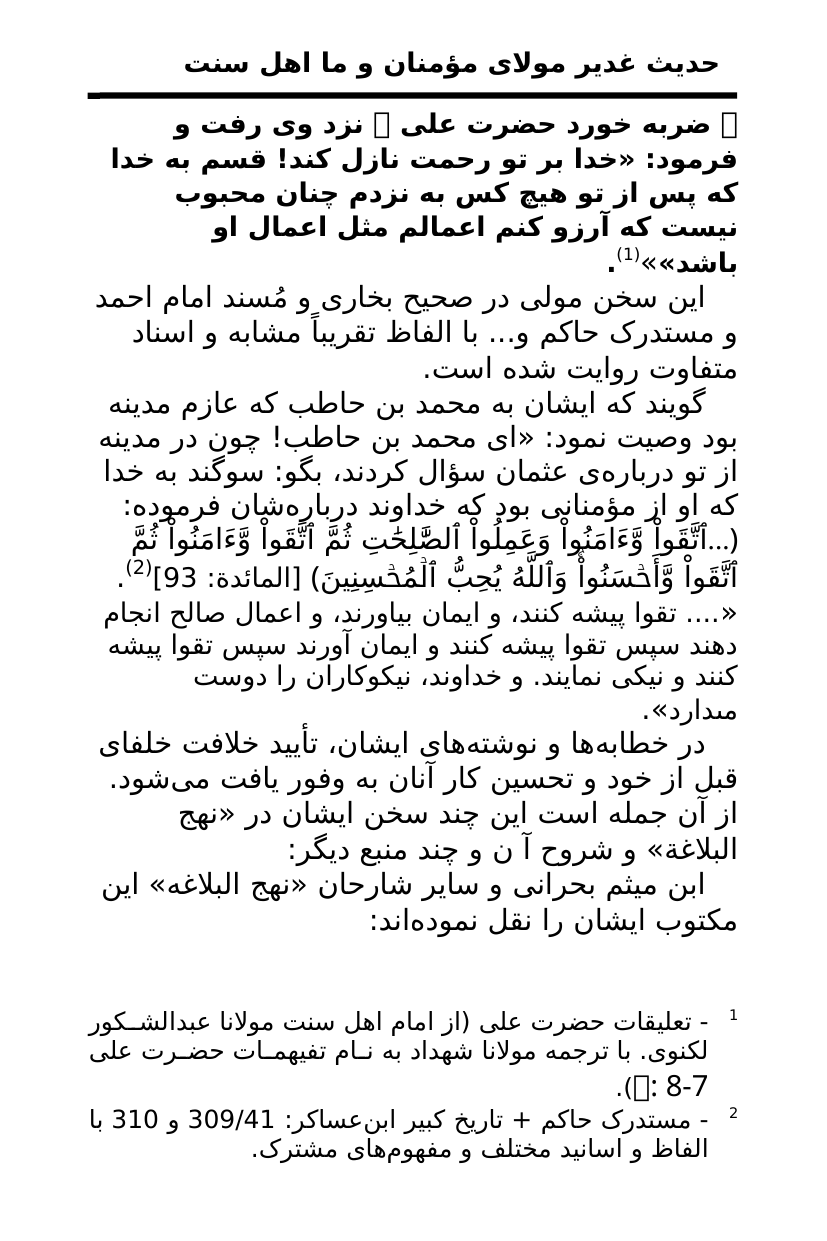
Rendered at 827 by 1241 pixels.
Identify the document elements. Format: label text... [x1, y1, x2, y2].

text گویند كه‌ ایشان‌ به‌ محمد بن‌ حاطب‌ كه‌ عازم‌ مدینه‌ بود وصیت‌ نمود: «ای‌ محمد بن‌ حاطب‌! چون‌ در مدینه‌ از تو درباره‌ی‌ عثمان‌ سؤال‌ كردند، بگو: سوگند به‌ خدا كه‌ او از مؤمنانی‌ بود كه‌ خداوند درباره‌شان‌ فرموده‌: ﴿...ٱتَّقَواْ وَّءَامَنُواْ وَعَمِلُواْ ٱلصَّٰلِحَٰتِ ثُمَّ ٱتَّقَواْ وَّءَامَنُواْ ثُمَّ ٱتَّقَواْ وَّأَحۡسَنُواْۚ وَٱللَّهُ يُحِبُّ ٱلۡمُحۡسِنِينَ﴾ [المائدة‌:‌ 93](). «.... تقوا پیشه كنند، و ایمان بیاورند، و اعمال صالح انجام دهند سپس تقوا پیشه كنند و ایمان آورند سپس تقوا پیشه كنند و نیكى نمایند. و خداوند، نیكوكاران را دوست مى‏دارد». [89, 386, 738, 726]
text این‌ سخن‌ مولی‌ در صحیح‌ بخاری‌ و مُسند امام‌ احمد و مستدرک حاكم‌ و... با الفاظ‌ تقریباً مشابه‌ و اسناد متفاوت‌ روایت‌ شده‌ است‌. [89, 280, 738, 385]
text ابن‌ میثم‌ بحرانی‌ و سایر شارحان‌ «نهج‌ البلاغه‌» این‌ مكتوب‌ ایشان‌ را نقل نموده‌اند: [89, 867, 738, 937]
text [89, 106, 738, 279]
text در خطابه‌ها و نوشته‌های‌ ایشان‌، تأیید خلافت‌ خلفای‌ قبل‌ از خود و تحسین‌ كار آنان‌ به‌ وفور یافت‌ می‌شود. از آن‌ جمله‌ است‌ این‌ چند سخن‌ ایشان‌ در «نهج‌ البلاغة‌» و شروح‌ آ ن‌ و چند منبع‌ دیگر: [89, 726, 738, 866]
